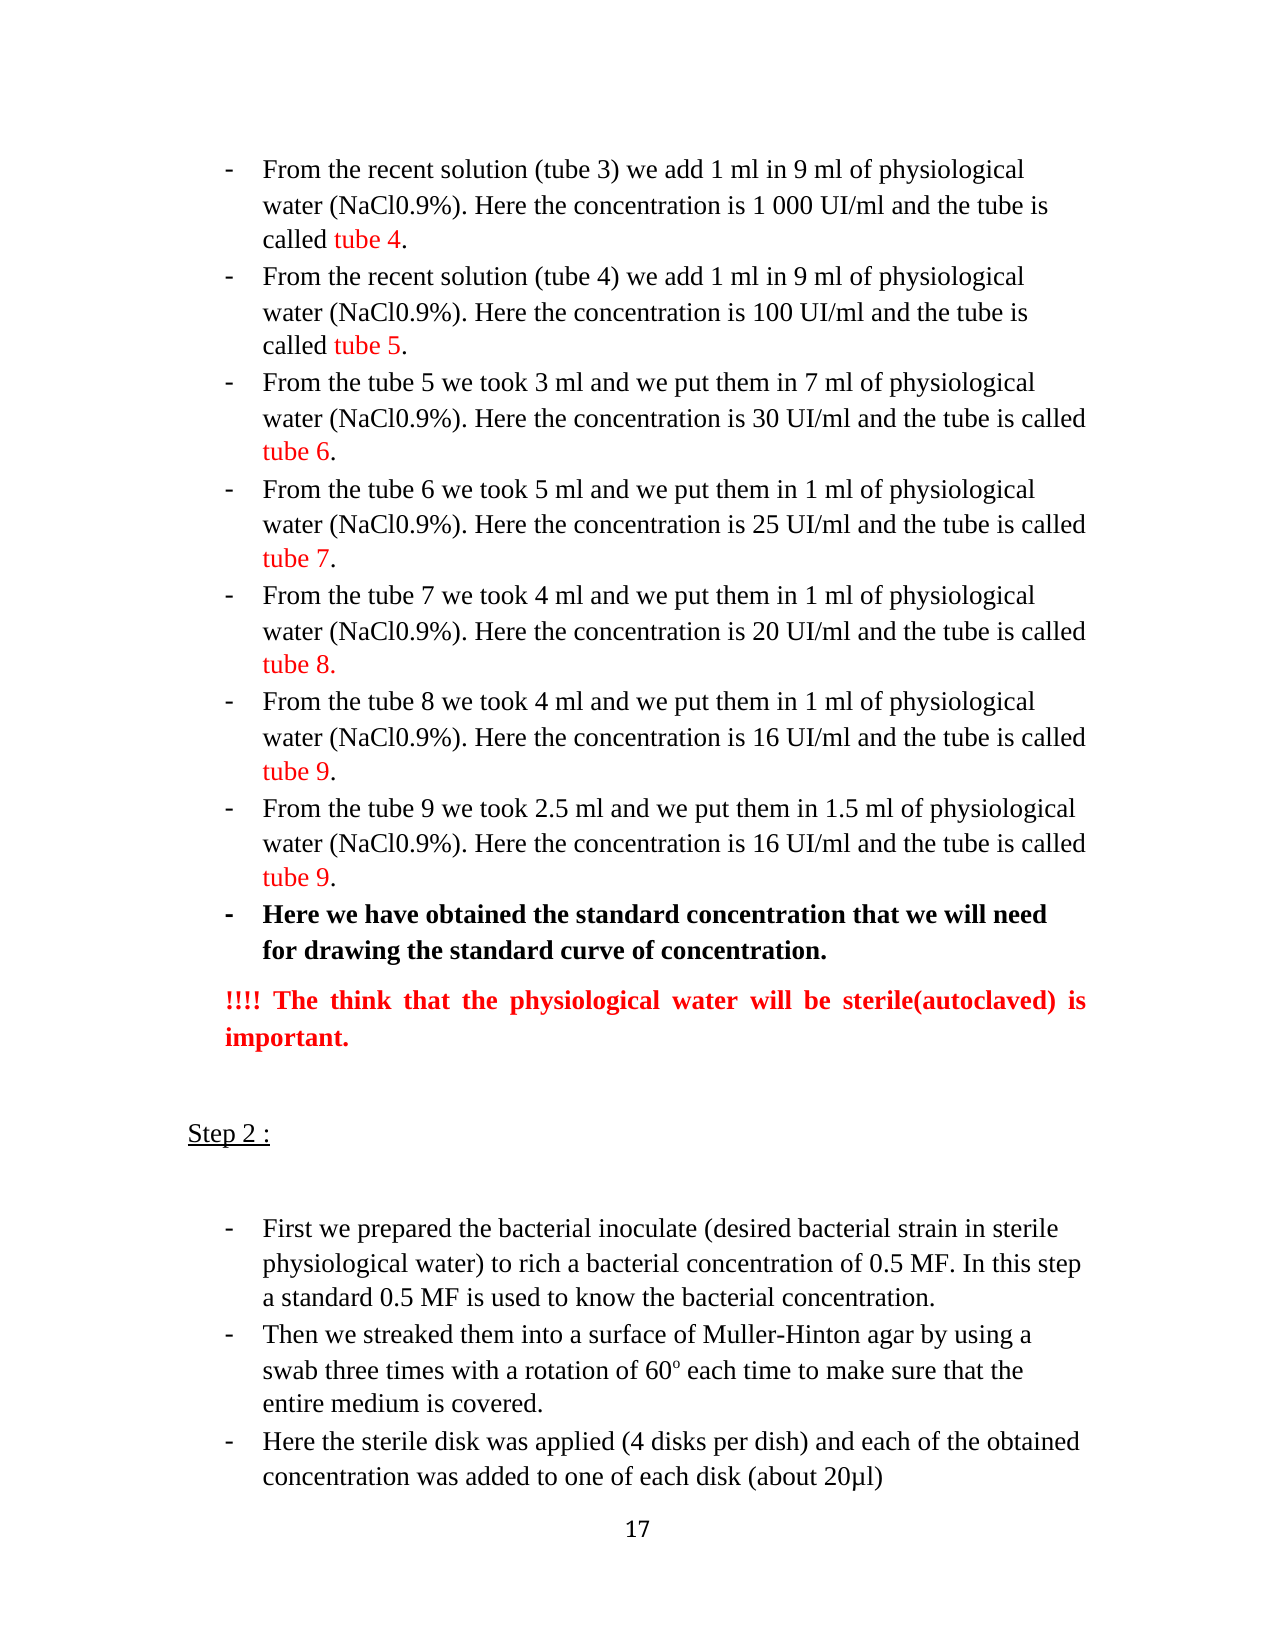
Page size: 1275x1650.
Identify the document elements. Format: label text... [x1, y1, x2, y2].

list From the recent solution (tube 3) we add 1 ml in 9 ml of physiological water (NaCl0.9%). Here the concentration is 1 000 UI/ml and the tube is called tube 4. [225, 150, 1087, 254]
list From the tube 9 we took 2.5 ml and we put them in 1.5 ml of physiological water (NaCl0.9%). Here the concentration is 16 UI/ml and the tube is called tube 9. [225, 788, 1087, 892]
list From the tube 5 we took 3 ml and we put them in 7 ml of physiological water (NaCl0.9%). Here the concentration is 30 UI/ml and the tube is called tube 6. [225, 363, 1087, 467]
text Step 2 : [187, 1117, 1087, 1148]
list Here we have obtained the standard concentration that we will need for drawing the standard curve of concentration. [225, 894, 1087, 965]
text !!!! The think that the physiological water will be sterile(autoclaved) is important. [225, 984, 1087, 1052]
list First we prepared the bacterial inoculate (desired bacterial strain in sterile physiological water) to rich a bacterial concentration of 0.5 MF. In this step a standard 0.5 MF is used to know the bacterial concentration. [225, 1208, 1087, 1312]
list From the recent solution (tube 4) we add 1 ml in 9 ml of physiological water (NaCl0.9%). Here the concentration is 100 UI/ml and the tube is called tube 5. [225, 256, 1087, 360]
list Then we streaked them into a surface of Muller-Hinton agar by using a swab three times with a rotation of 60o each time to make sure that the entire medium is covered. [225, 1315, 1087, 1419]
list From the tube 8 we took 4 ml and we put them in 1 ml of physiological water (NaCl0.9%). Here the concentration is 16 UI/ml and the tube is called tube 9. [225, 682, 1087, 786]
list From the tube 6 we took 5 ml and we put them in 1 ml of physiological water (NaCl0.9%). Here the concentration is 25 UI/ml and the tube is called tube 7. [225, 469, 1087, 573]
list Here the sterile disk was applied (4 disks per dish) and each of the obtained concentration was added to one of each disk (about 20µl) [225, 1421, 1087, 1491]
list From the tube 7 we took 4 ml and we put them in 1 ml of physiological water (NaCl0.9%). Here the concentration is 20 UI/ml and the tube is called tube 8. [225, 575, 1087, 679]
